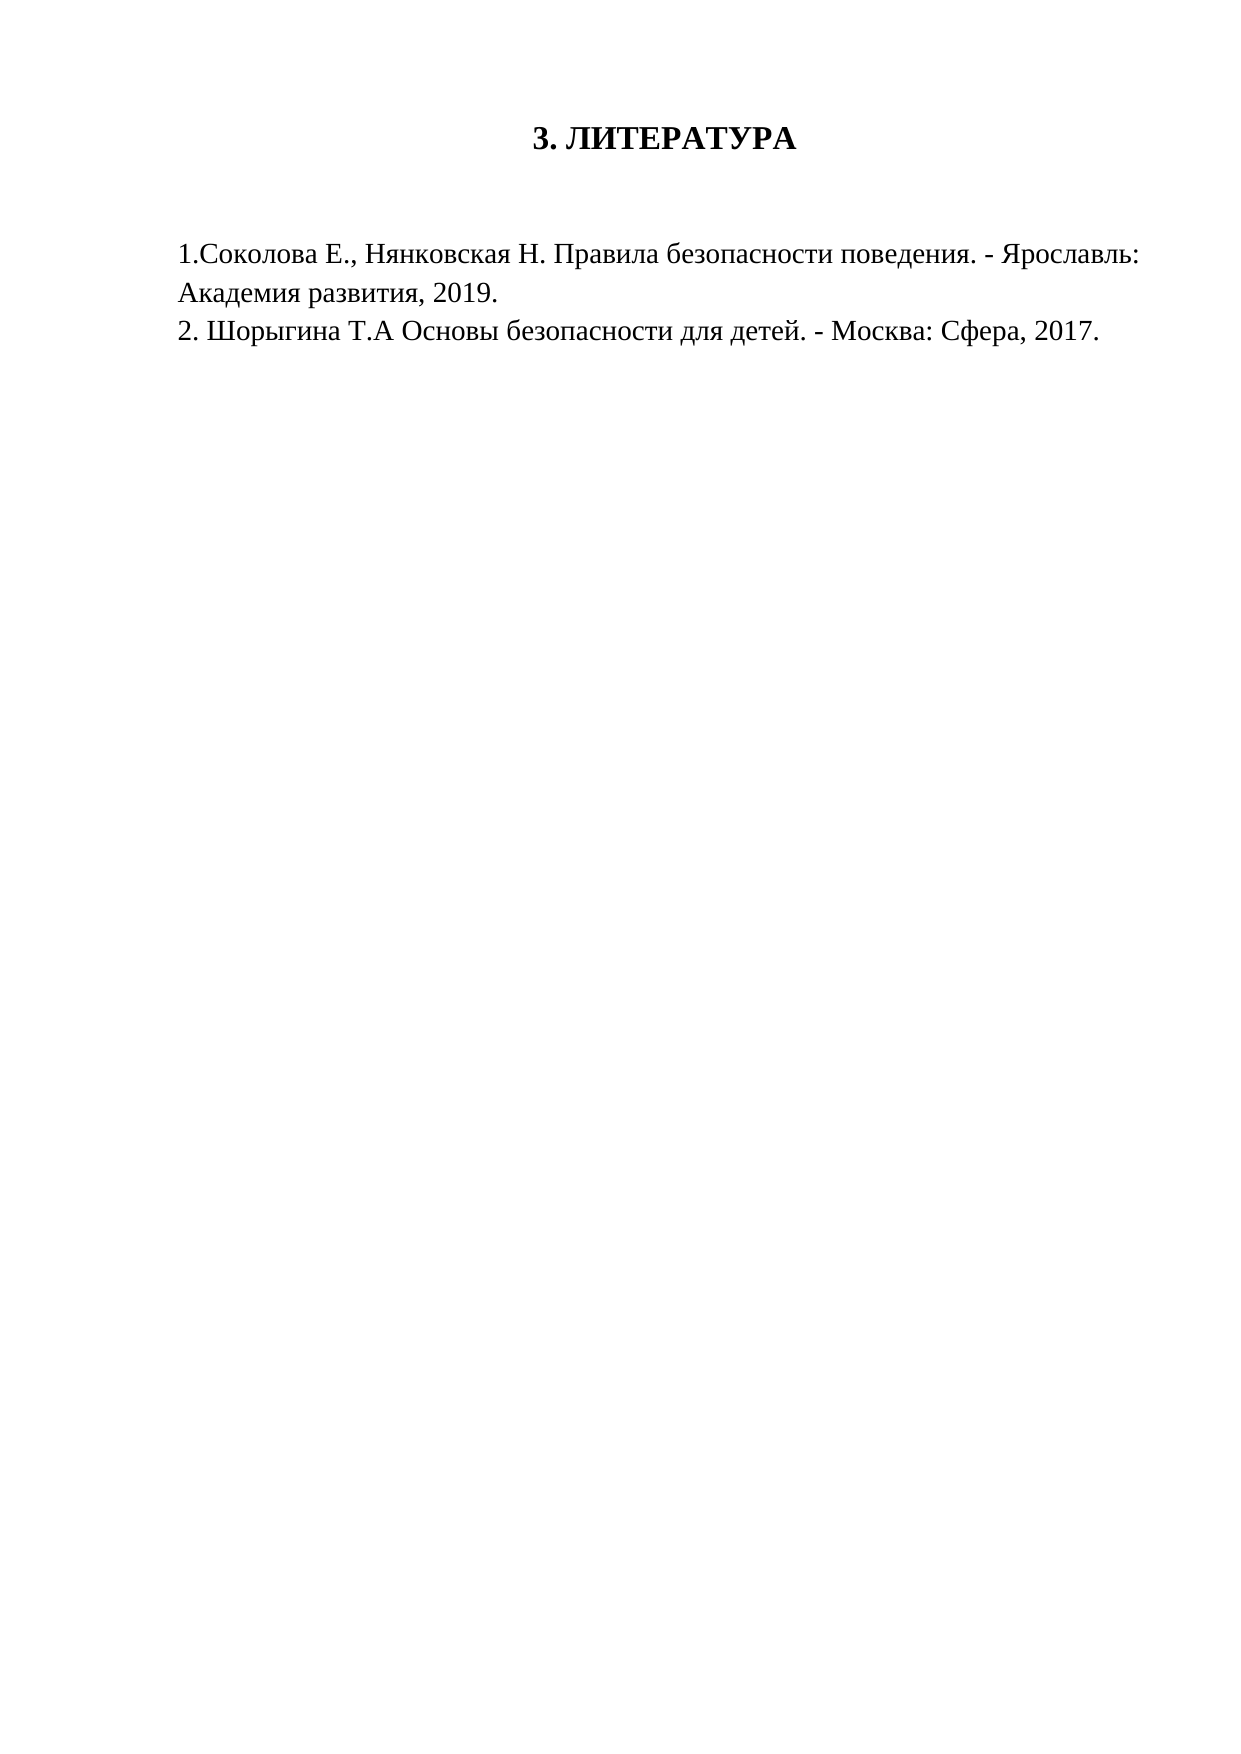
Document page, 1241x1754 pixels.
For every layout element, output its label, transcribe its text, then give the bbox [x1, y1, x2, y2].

text 3. ЛИТЕРАТУРА [177, 118, 1152, 156]
text 2. Шорыгина Т.А Основы безопасности для детей. - Москва: Сфера, 2017. [177, 313, 1152, 347]
text 1.Соколова Е., Нянковская Н. Правила безопасности поведения. - Ярославль: Академия развития, 2019. [177, 236, 1152, 308]
